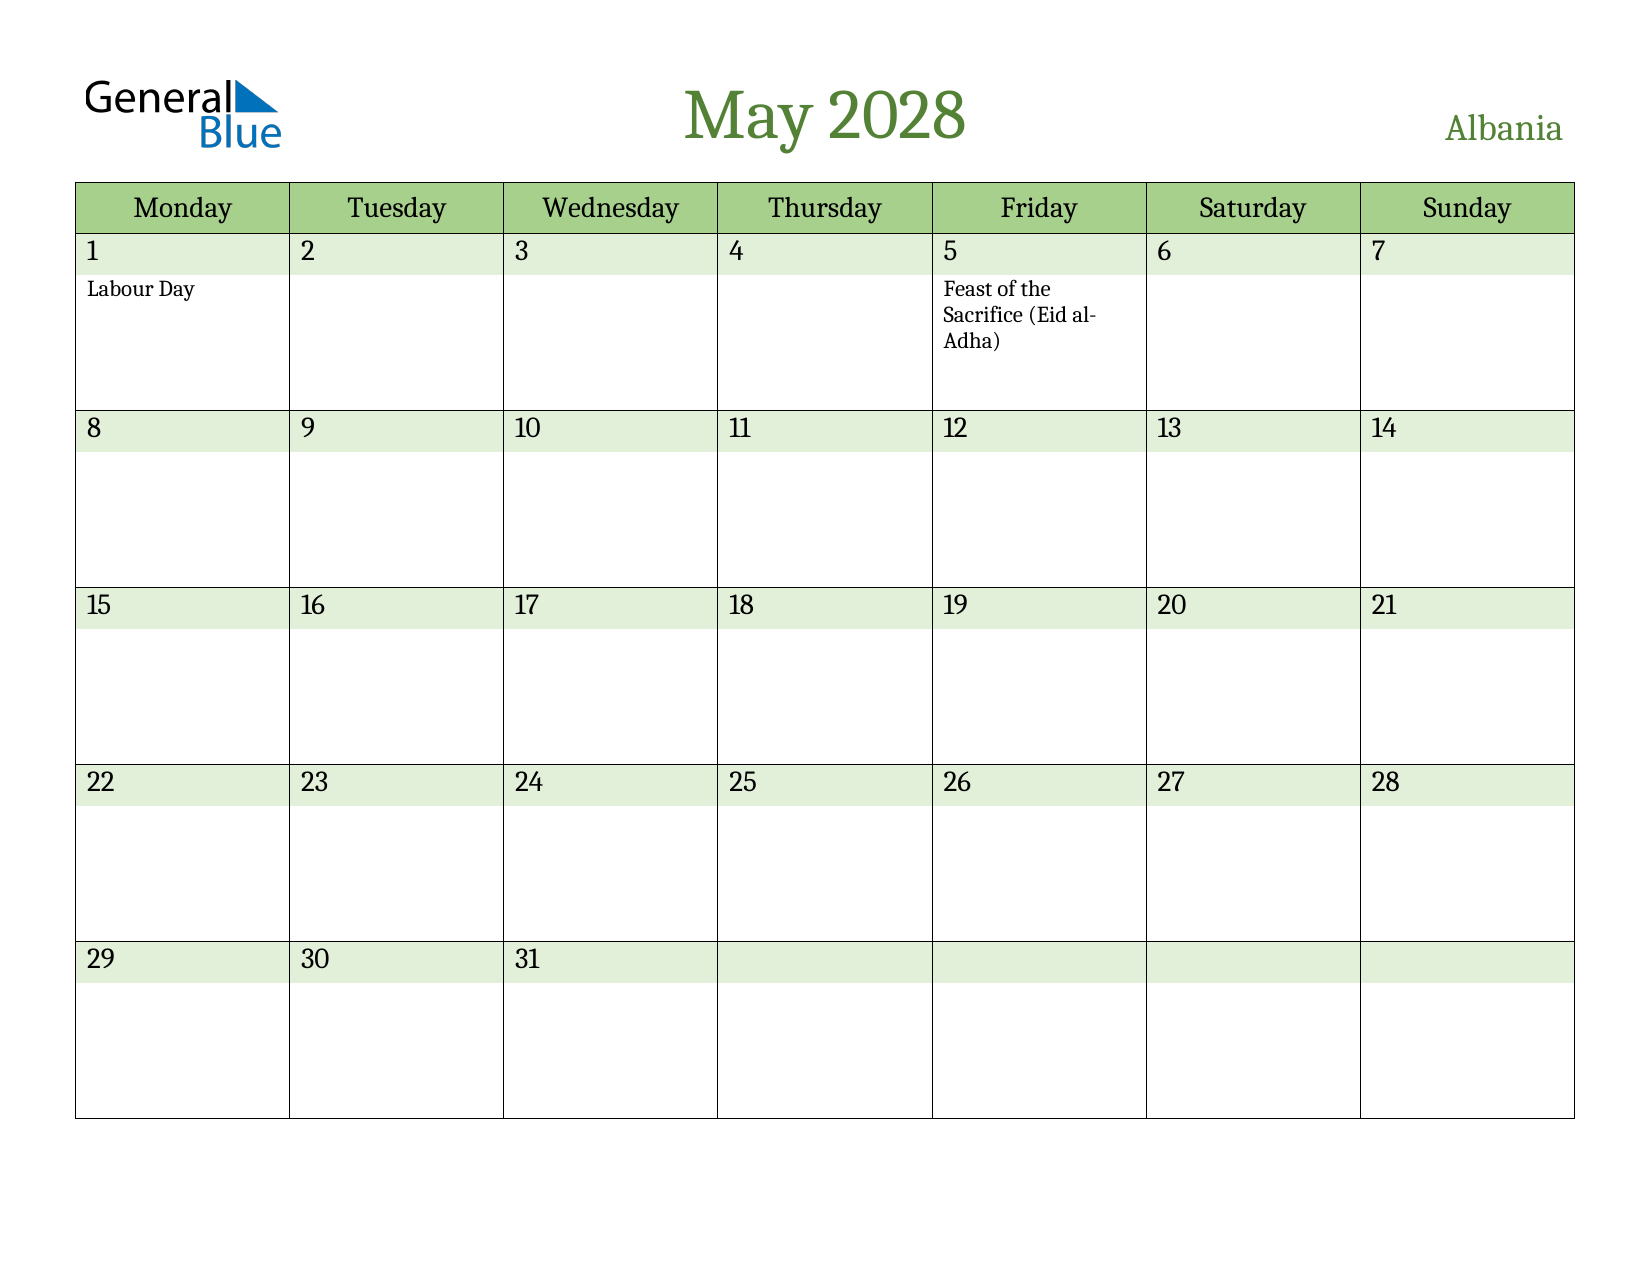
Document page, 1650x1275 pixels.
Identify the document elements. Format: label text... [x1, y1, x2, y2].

table_cell [718, 942, 932, 983]
table_cell [76, 983, 289, 1118]
table_cell 3 [504, 234, 717, 275]
table_cell 21 [1361, 588, 1574, 629]
picture [86, 80, 281, 148]
table_cell [1361, 942, 1574, 983]
table_cell 23 [290, 765, 503, 806]
table_cell [1361, 452, 1574, 587]
table_cell [290, 806, 503, 941]
table_cell Labour Day [76, 275, 289, 410]
table_cell [504, 452, 717, 587]
table_cell [290, 275, 503, 410]
table_cell Saturday [1147, 183, 1360, 233]
table_cell 1 [76, 234, 289, 275]
table_cell 28 [1361, 765, 1574, 806]
table_cell 2 [290, 234, 503, 275]
table_cell [504, 806, 717, 941]
table_cell 6 [1147, 234, 1360, 275]
table_cell Wednesday [504, 183, 717, 233]
table_cell [76, 452, 289, 587]
table_cell 7 [1361, 234, 1574, 275]
table_cell [718, 275, 932, 410]
table_cell 4 [718, 234, 932, 275]
table_cell [290, 629, 503, 764]
table_cell 18 [718, 588, 932, 629]
table_cell 11 [718, 411, 932, 452]
table_header [76, 75, 503, 182]
table_cell Tuesday [290, 183, 503, 233]
table_cell [933, 629, 1146, 764]
table_cell [933, 983, 1146, 1118]
table_cell 5 [933, 234, 1146, 275]
table_cell [1147, 806, 1360, 941]
table_cell [1361, 806, 1574, 941]
table_cell [718, 629, 932, 764]
table_cell [504, 275, 717, 410]
table_cell 25 [718, 765, 932, 806]
table_cell [933, 806, 1146, 941]
table_cell 13 [1147, 411, 1360, 452]
table_header May 2028 [504, 75, 1146, 182]
table_cell 29 [76, 942, 289, 983]
table_cell [933, 942, 1146, 983]
table_cell 31 [504, 942, 717, 983]
table_cell Thursday [718, 183, 932, 233]
table_cell 26 [933, 765, 1146, 806]
table_cell 20 [1147, 588, 1360, 629]
table_cell Feast of the Sacrifice (Eid al-Adha) [933, 275, 1146, 410]
table_cell 12 [933, 411, 1146, 452]
table_cell [1361, 983, 1574, 1118]
table_cell 8 [76, 411, 289, 452]
table_cell 22 [76, 765, 289, 806]
table_cell [1361, 275, 1574, 410]
table_cell [718, 452, 932, 587]
table_cell Friday [933, 183, 1146, 233]
table_cell [1147, 942, 1360, 983]
table_header Albania [1146, 75, 1574, 182]
table_cell 16 [290, 588, 503, 629]
table_cell [504, 983, 717, 1118]
table_cell [1147, 275, 1360, 410]
table_cell 15 [76, 588, 289, 629]
table_cell [1147, 629, 1360, 764]
table_cell Monday [76, 183, 289, 233]
table_cell [504, 629, 717, 764]
table_cell 9 [290, 411, 503, 452]
table_cell [933, 452, 1146, 587]
table_cell 24 [504, 765, 717, 806]
table_cell [76, 806, 289, 941]
table_cell [290, 983, 503, 1118]
table_cell Sunday [1361, 183, 1574, 233]
table_cell [718, 806, 932, 941]
table_cell 27 [1147, 765, 1360, 806]
table_cell [1361, 629, 1574, 764]
table_cell [76, 629, 289, 764]
table_cell [1147, 983, 1360, 1118]
table_cell 10 [504, 411, 717, 452]
table_cell 30 [290, 942, 503, 983]
table_cell 14 [1361, 411, 1574, 452]
table_cell 17 [504, 588, 717, 629]
table_cell [1147, 452, 1360, 587]
table_cell 19 [933, 588, 1146, 629]
table_cell [290, 452, 503, 587]
table_cell [718, 983, 932, 1118]
